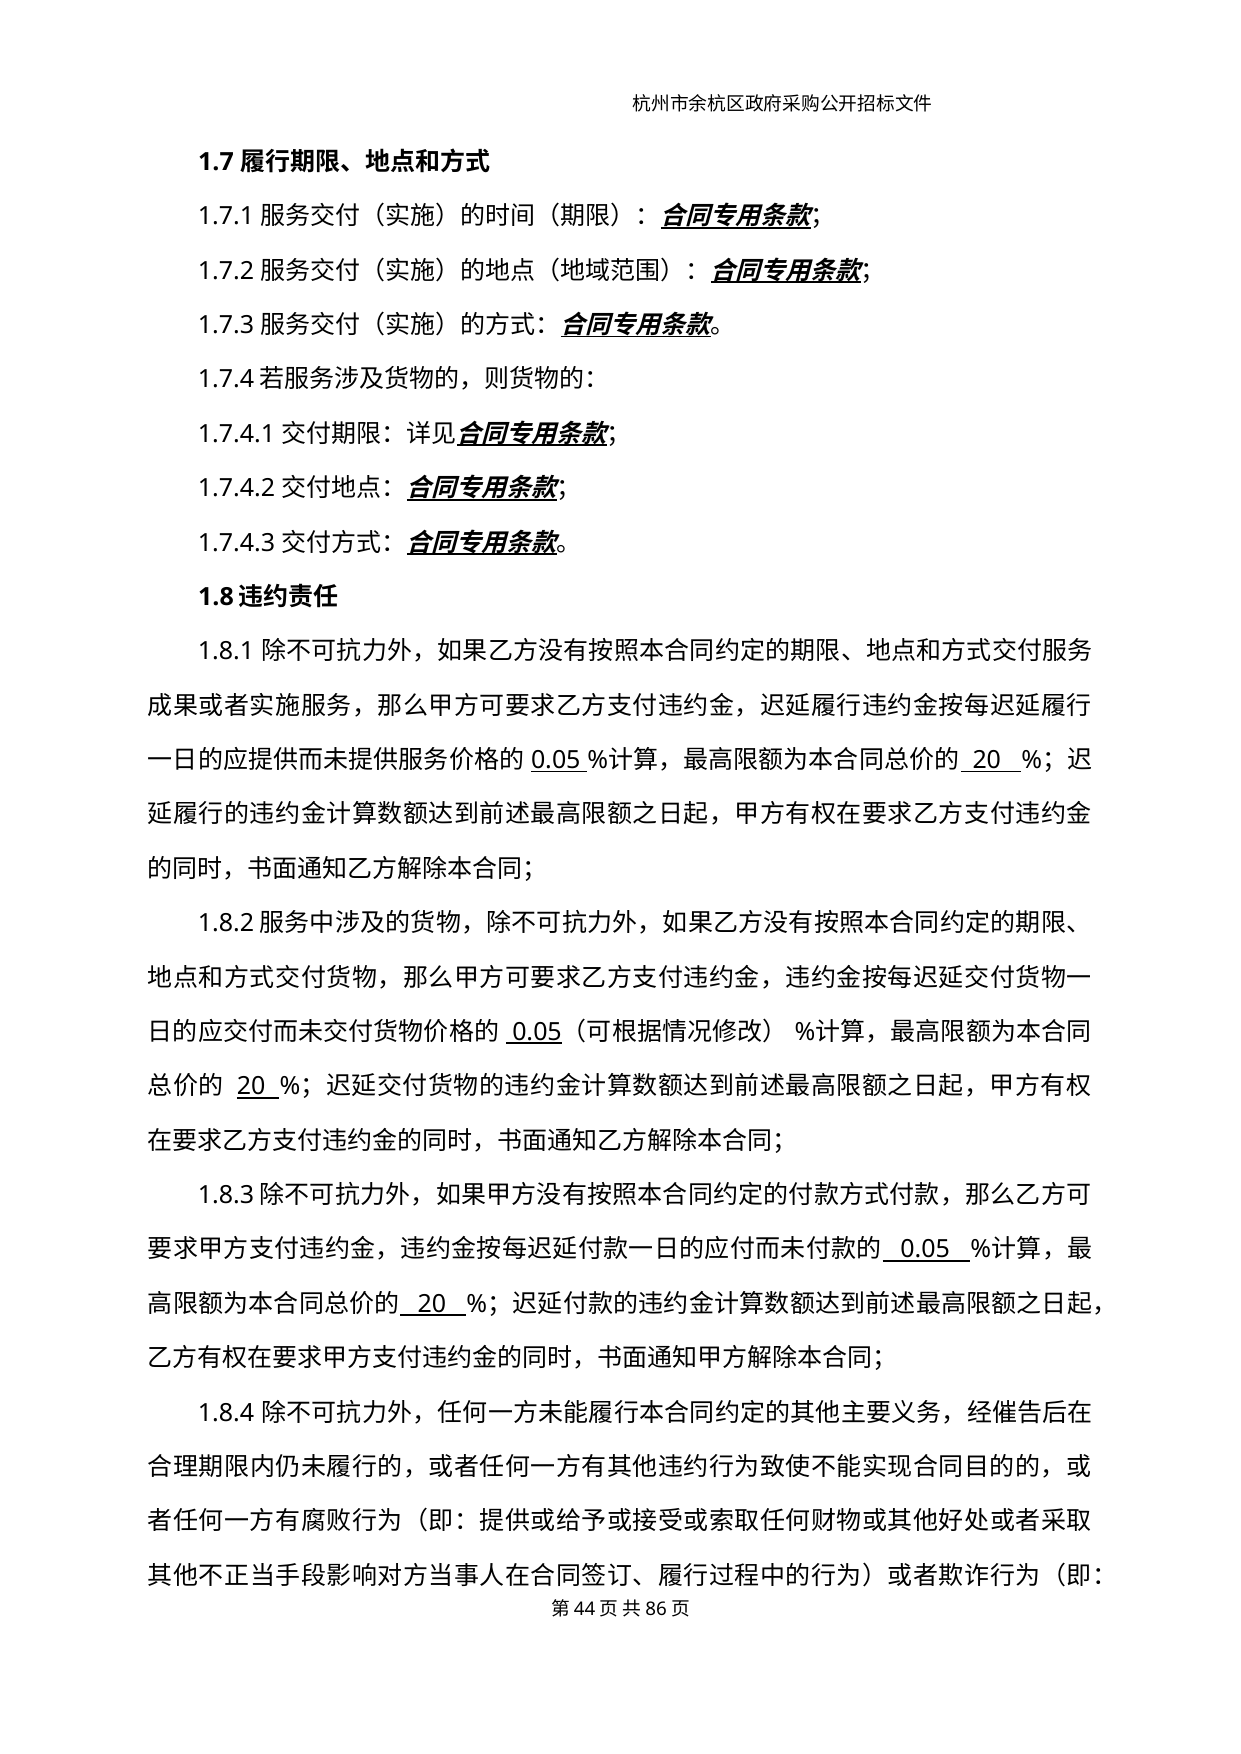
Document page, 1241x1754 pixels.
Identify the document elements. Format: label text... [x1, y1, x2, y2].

text 1.8.3除不可抗力外，如果甲方没有按照本合同约定的付款方式付款，那么乙方可要求甲方支付违约金，违约金按每迟延付款一日的应付而未付款的 0.05 %计算，最高限额为本合同总价的 20 %；迟延付款的违约金计算数额达到前述最高限额之日起，乙方有权在要求甲方支付违约金的同时，书面通知甲方解除本合同； [148, 1174, 1092, 1374]
text 1.7.1 服务交付（实施）的时间（期限）：合同专用条款； [148, 196, 1092, 232]
text 1.7.4.1 交付期限：详见合同专用条款； [148, 413, 1092, 449]
text 1.7.2 服务交付（实施）的地点（地域范围）：合同专用条款； [148, 250, 1092, 286]
text 1.8.1 除不可抗力外，如果乙方没有按照本合同约定的期限、地点和方式交付服务成果或者实施服务，那么甲方可要求乙方支付违约金，迟延履行违约金按每迟延履行一日的应提供而未提供服务价格的0.05 %计算，最高限额为本合同总价的 20 %；迟延履行的违约金计算数额达到前述最高限额之日起，甲方有权在要求乙方支付违约金的同时，书面通知乙方解除本合同； [148, 631, 1092, 884]
text 1.7.3 服务交付（实施）的方式：合同专用条款。 [148, 304, 1092, 341]
text 1.7.4若服务涉及货物的，则货物的： [148, 359, 1092, 395]
text 1.7.4.2 交付地点：合同专用条款； [148, 468, 1092, 504]
text 1.7 履行期限、地点和方式 [148, 141, 1092, 178]
text 1.8违约责任 [148, 576, 1092, 613]
text 1.7.4.3 交付方式：合同专用条款。 [148, 522, 1092, 558]
text 1.8.2服务中涉及的货物，除不可抗力外，如果乙方没有按照本合同约定的期限、地点和方式交付货物，那么甲方可要求乙方支付违约金，违约金按每迟延交付货物一日的应交付而未交付货物价格的 0.05（可根据情况修改） %计算，最高限额为本合同总价的 20 %；迟延交付货物的违约金计算数额达到前述最高限额之日起，甲方有权在要求乙方支付违约金的同时，书面通知乙方解除本合同； [148, 903, 1092, 1156]
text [148, 1392, 1092, 1591]
